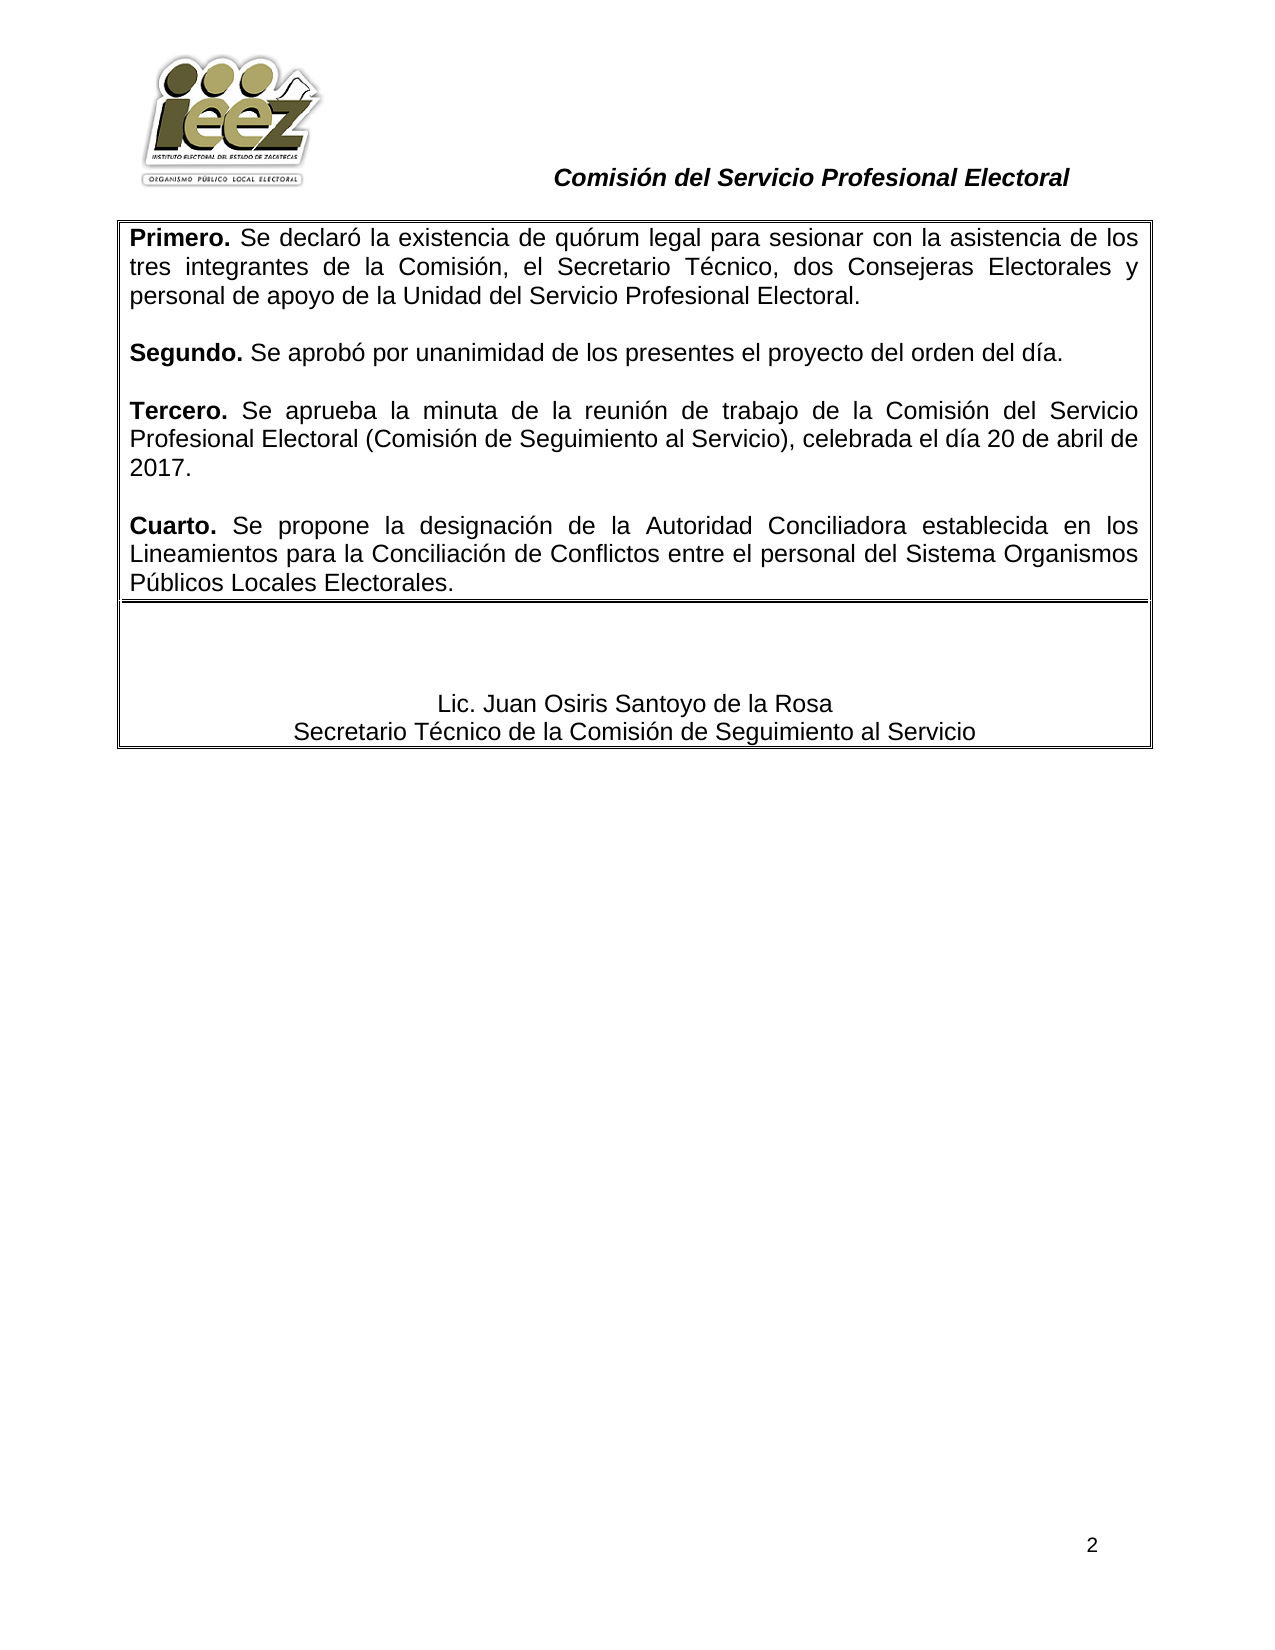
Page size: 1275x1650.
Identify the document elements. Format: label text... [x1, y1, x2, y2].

table_cell Primero. Se declaró la existencia de quórum legal para sesionar con la asistencia de los tres integrantes de la Comisión, el Secretario Técnico, dos Consejeras Electorales y personal de apoyo de la Unidad del Servicio Profesional Electoral. Segundo. Se aprobó por unanimidad de los presentes el proyecto del orden del día. Tercero. Se aprueba la minuta de la reunión de trabajo de la Comisión del Servicio Profesional Electoral (Comisión de Seguimiento al Servicio), celebrada el día 20 de abril de 2017. Cuarto. Se propone la designación de la Autoridad Conciliadora establecida en los Lineamientos para la Conciliación de Conflictos entre el personal del Sistema Organismos Públicos Locales Electorales. [120, 223, 1150, 599]
picture [140, 54, 326, 189]
table_cell Lic. Juan Osiris Santoyo de la Rosa Secretario Técnico de la Comisión de Seguimiento al Servicio [118, 599, 1152, 746]
